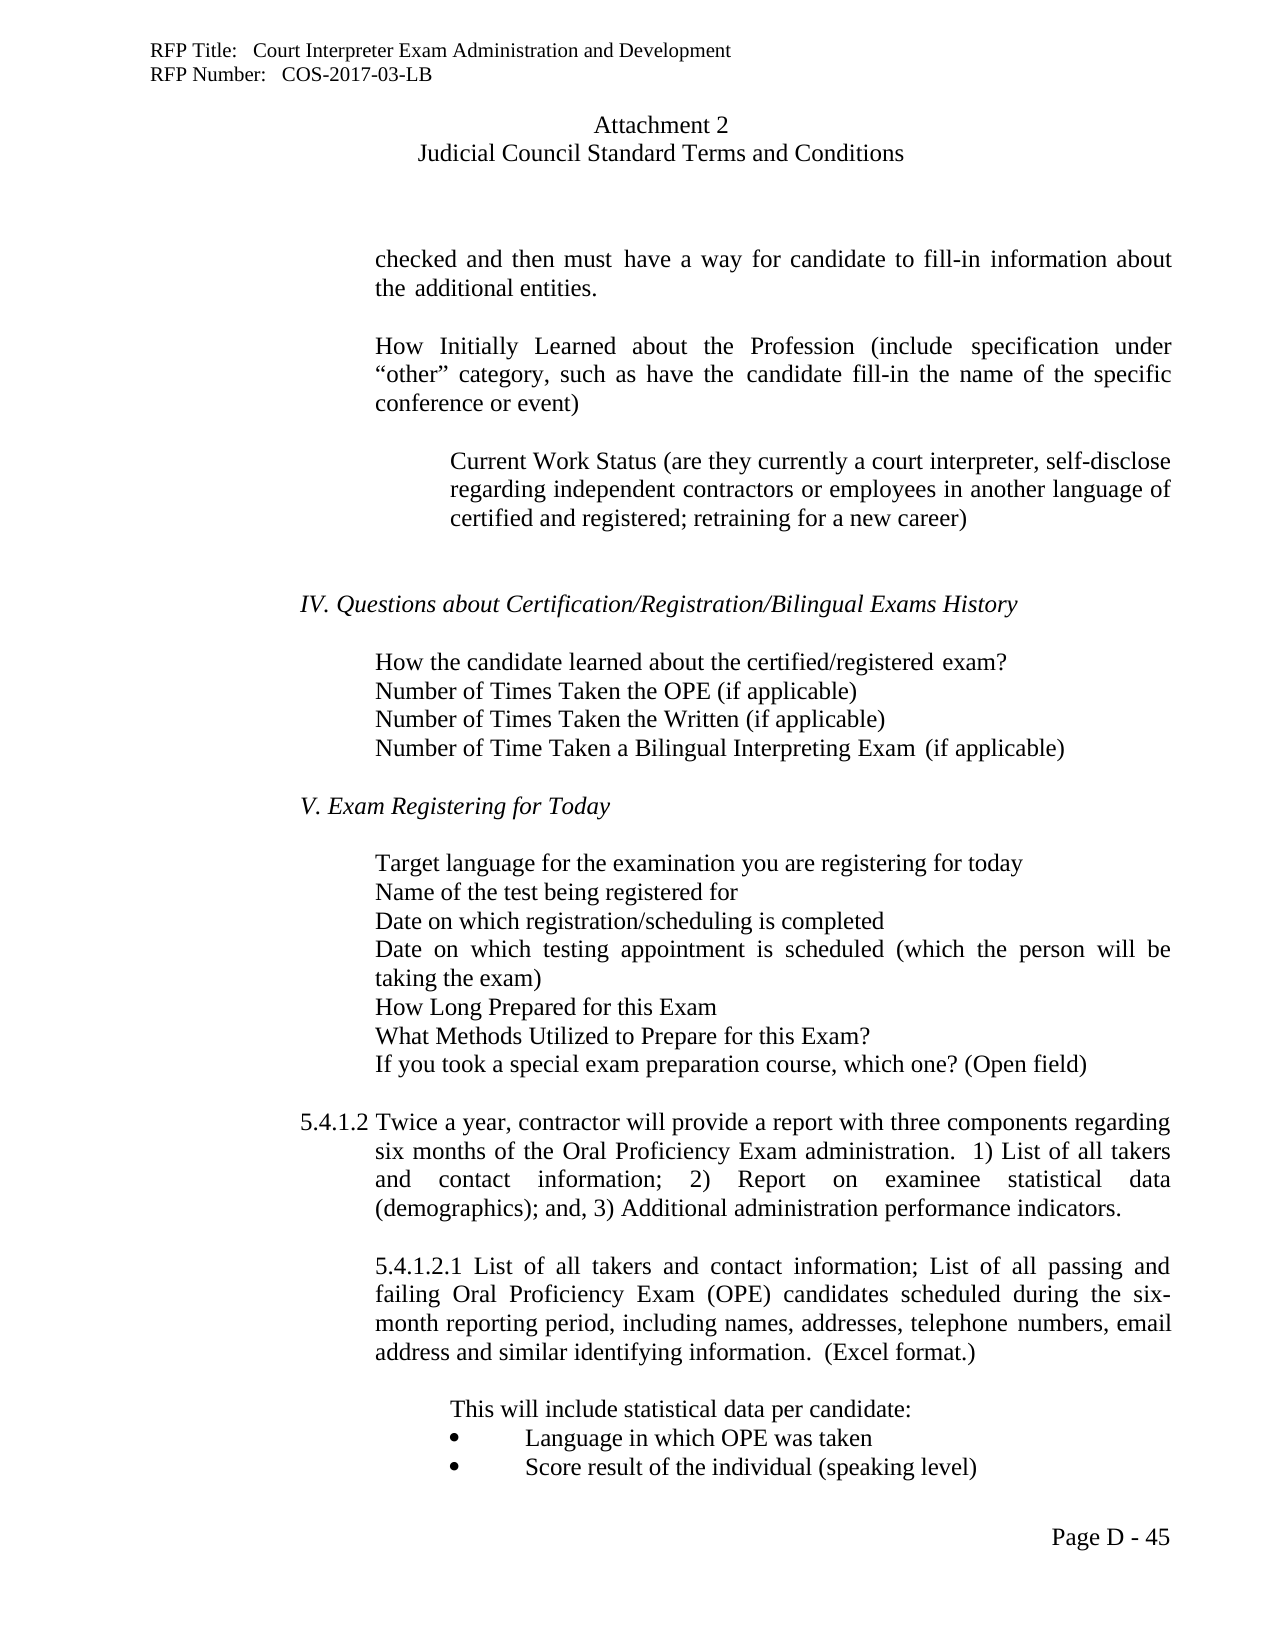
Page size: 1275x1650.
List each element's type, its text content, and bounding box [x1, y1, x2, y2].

text V. Exam Registering for Today [225, 791, 1172, 819]
text How the candidate learned about the certified/registered exam? [375, 647, 1172, 676]
list Language in which OPE was taken [450, 1423, 1172, 1452]
text If you took a special exam preparation course, which one? (Open field) [375, 1049, 1172, 1078]
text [375, 244, 1172, 302]
text 5.4.1.2.1 List of all takers and contact information; List of all passing and failing Oral Proficiency Exam (OPE) candidates scheduled during the six-month reporting period, including names, addresses, telephone numbers, email address and similar identifying information. (Excel format.) [375, 1251, 1172, 1366]
list Score result of the individual (speaking level) [450, 1452, 1172, 1481]
text What Methods Utilized to Prepare for this Exam? [375, 1021, 1172, 1049]
text Number of Times Taken the Written (if applicable) [375, 704, 1172, 733]
text Target language for the examination you are registering for today [375, 848, 1172, 877]
text IV. Questions about Certification/Registration/Bilingual Exams History [225, 589, 1172, 618]
text Current Work Status (are they currently a court interpreter, self-disclose regarding independent contractors or employees in another language of certified and registered; retraining for a new career) [450, 446, 1172, 532]
text 5.4.1.2 Twice a year, contractor will provide a report with three components regarding six months of the Oral Proficiency Exam administration. 1) List of all takers and contact information; 2) Report on examinee statistical data (demographics); and, 3) Additional administration performance indicators. [300, 1107, 1172, 1222]
text Number of Time Taken a Bilingual Interpreting Exam (if applicable) [375, 733, 1172, 762]
text Date on which registration/scheduling is completed [375, 906, 1172, 934]
text Name of the test being registered for [375, 877, 1172, 906]
text How Initially Learned about the Profession (include specification under “other” category, such as have the candidate fill-in the name of the specific conference or event) [375, 331, 1172, 417]
text This will include statistical data per candidate: [450, 1394, 1172, 1423]
text Date on which testing appointment is scheduled (which the person will be taking the exam) [375, 934, 1172, 992]
text Number of Times Taken the OPE (if applicable) [375, 676, 1172, 704]
text How Long Prepared for this Exam [375, 992, 1172, 1021]
